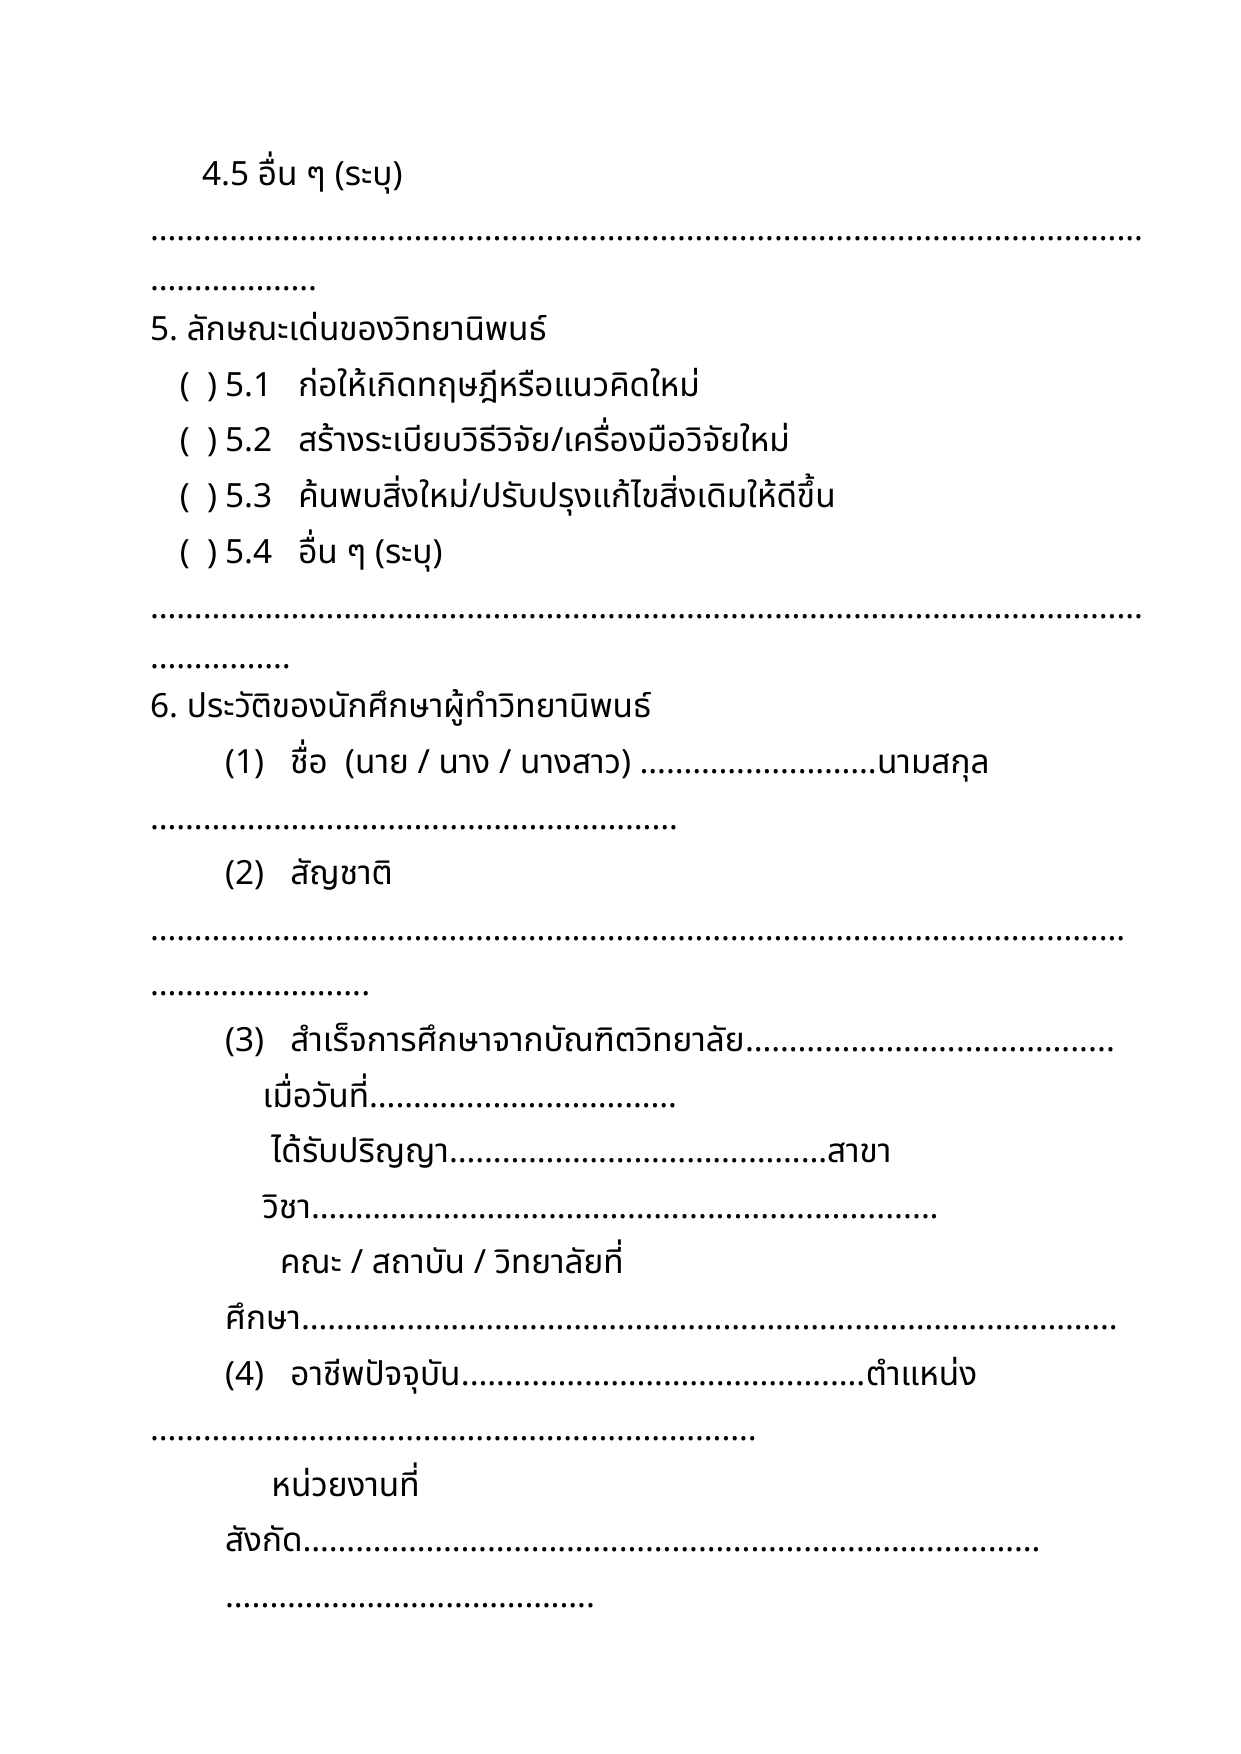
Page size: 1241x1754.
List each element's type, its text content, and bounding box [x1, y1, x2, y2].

text ( ) 5.2 สร้างระเบียบวิธีวิจัย/เครื่องมือวิจัยใหม่ [150, 416, 1152, 467]
text คณะ / สถาบัน / วิทยาลัยที่ศึกษา………………………………………………………………………………… [225, 1238, 1152, 1344]
text (3) สำเร็จการศึกษาจากบัณฑิตวิทยาลัย…………………….…………..... เมื่อวันที่…………..………………… [225, 1016, 1152, 1122]
text ( ) 5.1 ก่อให้เกิดทฤษฎีหรือแนวคิดใหม่ [150, 361, 1152, 411]
text (4) อาชีพปัจจุบัน..………………………………….….ตำแหน่ง ………….…………………….…………………………. [150, 1349, 1152, 1456]
text (2) สัญชาติ ………………………………………………………………………………………………………………………. [150, 849, 1152, 1011]
text หน่วยงานที่สังกัด……………………………………………………………………………....………………………….…. [225, 1461, 1152, 1622]
text 4.5 อื่น ๆ (ระบุ) ………………………………………………………..…………………………………………………………. [150, 150, 1152, 300]
text ( ) 5.4 อื่น ๆ (ระบุ) …………………………………..……………………………………………………………………………. [150, 527, 1152, 678]
text 6. ประวัติของนักศึกษาผู้ทำวิทยานิพนธ์ [150, 682, 1152, 733]
text ( ) 5.3 ค้นพบสิ่งใหม่/ปรับปรุงแก้ไขสิ่งเดิมให้ดีขึ้น [150, 472, 1152, 522]
text ได้รับปริญญา…………………………….………สาขาวิชา……………………………………............................. [262, 1127, 1152, 1233]
text (1) ชื่อ (นาย / นาง / นางสาว) ………………………นามสกุล ……………………………...…………………… [150, 738, 1152, 844]
text 5. ลักษณะเด่นของวิทยานิพนธ์ [150, 305, 1152, 356]
